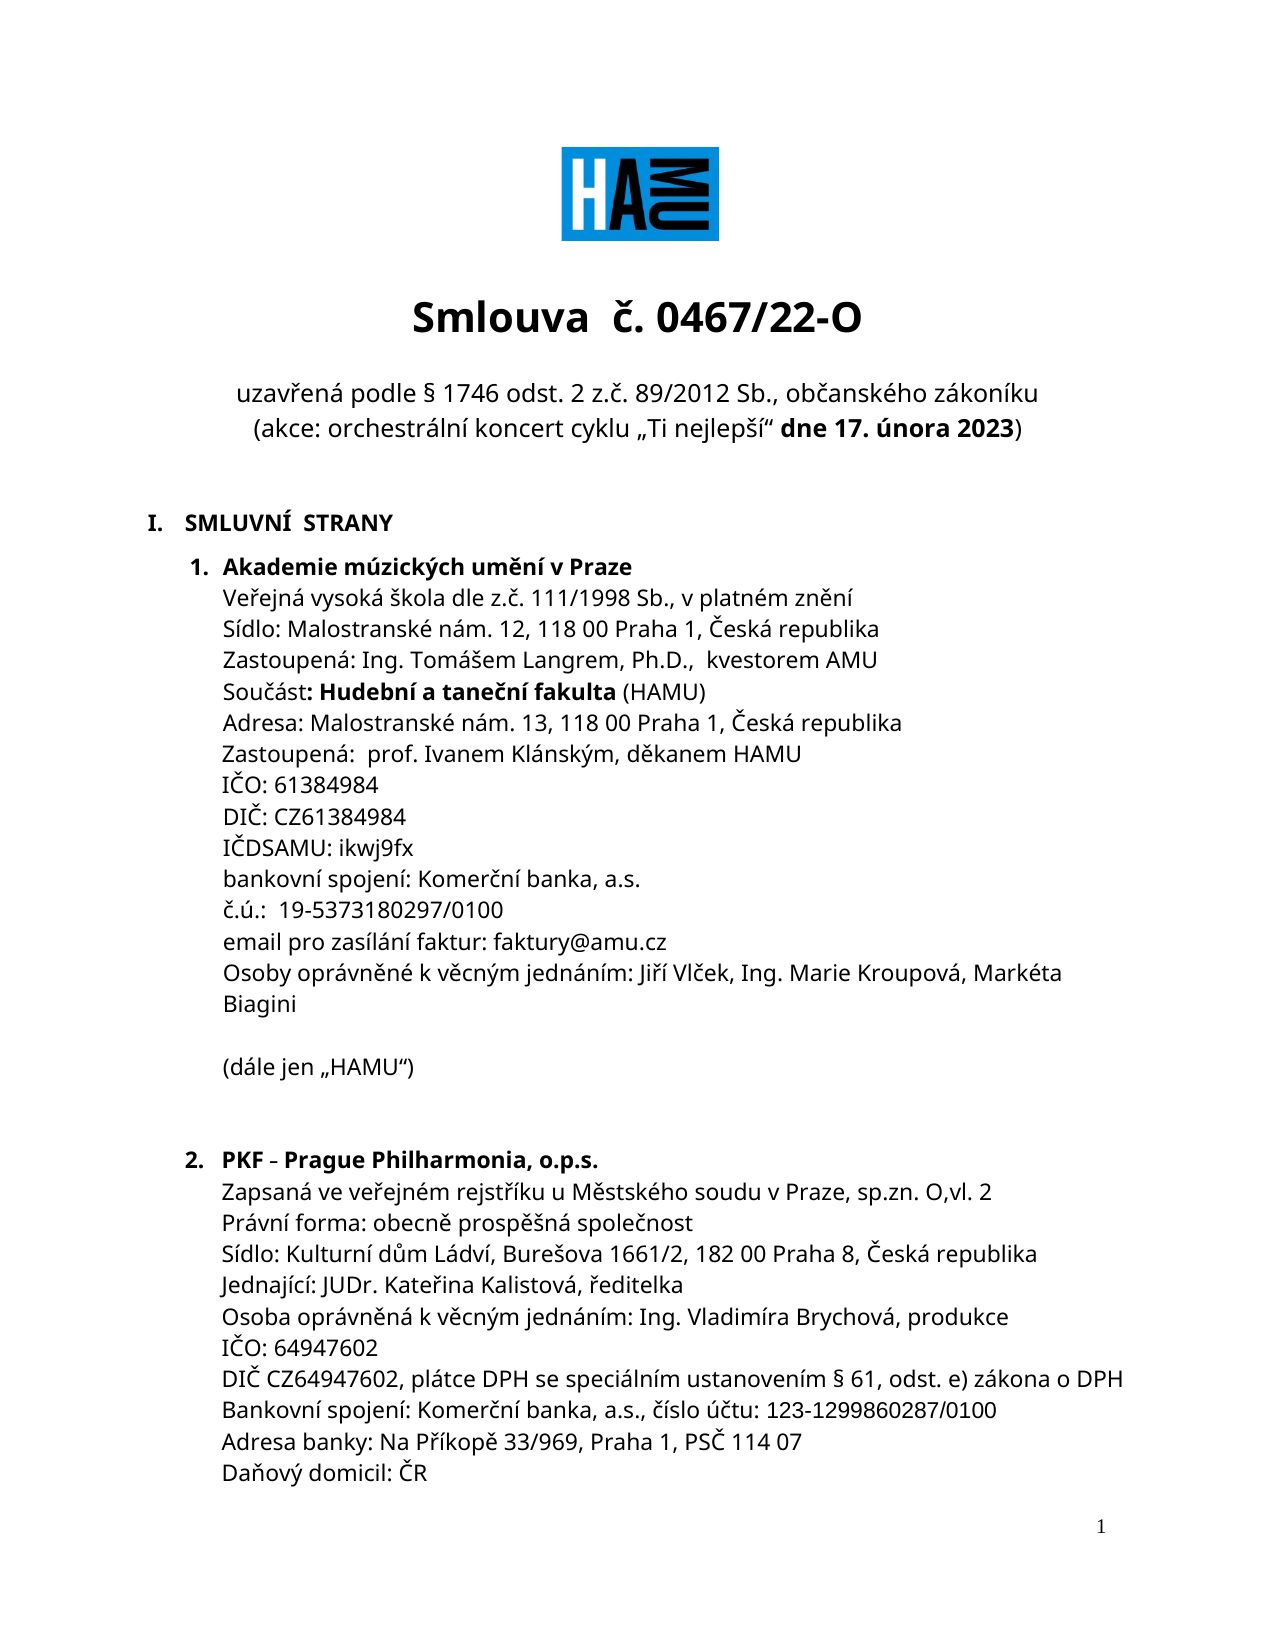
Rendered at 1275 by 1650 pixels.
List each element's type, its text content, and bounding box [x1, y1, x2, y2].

text Sídlo: Malostranské nám. 12, 118 00 Praha 1, Česká republika [148, 613, 1127, 644]
text Zapsaná ve veřejném rejstříku u Městského soudu v Praze, sp.zn. O,vl. 2 [148, 1176, 1127, 1207]
text Osoby oprávněné k věcným jednáním: Jiří Vlček, Ing. Marie Kroupová, Markéta Biagini [223, 957, 1127, 1051]
text Právní forma: obecně prospěšná společnost [148, 1207, 1127, 1238]
text bankovní spojení: Komerční banka, a.s. [148, 863, 1127, 894]
text Zastoupená: Ing. Tomášem Langrem, Ph.D., kvestorem AMU [148, 644, 1127, 676]
text Jednající: JUDr. Kateřina Kalistová, ředitelka [148, 1269, 1127, 1301]
text Součást: Hudební a taneční fakulta (HAMU) [148, 676, 1127, 707]
text IČO: 64947602 [148, 1332, 1127, 1363]
text uzavřená podle § 1746 odst. 2 z.č. 89/2012 Sb., občanského zákoníku [148, 376, 1127, 410]
text Adresa banky: Na Příkopě 33/969, Praha 1, PSČ 114 07 [148, 1426, 1127, 1457]
text Veřejná vysoká škola dle z.č. 111/1998 Sb., v platném znění [148, 582, 1127, 613]
text Zastoupená: prof. Ivanem Klánským, děkanem HAMU [222, 738, 1127, 769]
text (dále jen „HAMU“) [148, 1051, 1127, 1082]
text I. SMLUVNÍ STRANY [148, 507, 1127, 538]
text Daňový domicil: ČR [148, 1457, 1127, 1488]
text Adresa: Malostranské nám. 13, 118 00 Praha 1, Česká republika [148, 707, 1127, 738]
text (akce: orchestrální koncert cyklu „Ti nejlepší“ dne 17. února 2023) [148, 410, 1127, 444]
picture [561, 147, 720, 241]
text 2. PKF – Prague Philharmonia, o.p.s. [148, 1144, 1127, 1176]
text DIČ CZ64947602, plátce DPH se speciálním ustanovením § 61, odst. e) zákona o DPH [148, 1363, 565, 1394]
text č.ú.: 19-5373180297/0100 [148, 894, 1127, 926]
text Sídlo: Kulturní dům Ládví, Burešova 1661/2, 182 00 Praha 8, Česká republika [148, 1238, 1127, 1269]
text IČ DSAMU: ikwj9fx [148, 832, 1127, 863]
text IČO: 61384984 [148, 769, 1127, 801]
text DIČ: CZ61384984 [148, 801, 1127, 832]
text email pro zasílání faktur: faktury@amu.cz [223, 926, 1127, 957]
text 1. Akademie múzických umění v Praze [148, 551, 1127, 582]
text Osoba oprávněná k věcným jednáním: Ing. Vladimíra Brychová, produkce [148, 1301, 1127, 1332]
text Bankovní spojení: Komerční banka, a.s., číslo účtu: 123-1299860287/0100 [148, 1394, 1127, 1426]
text Smlouva č. 0467/22-O [148, 288, 1127, 345]
